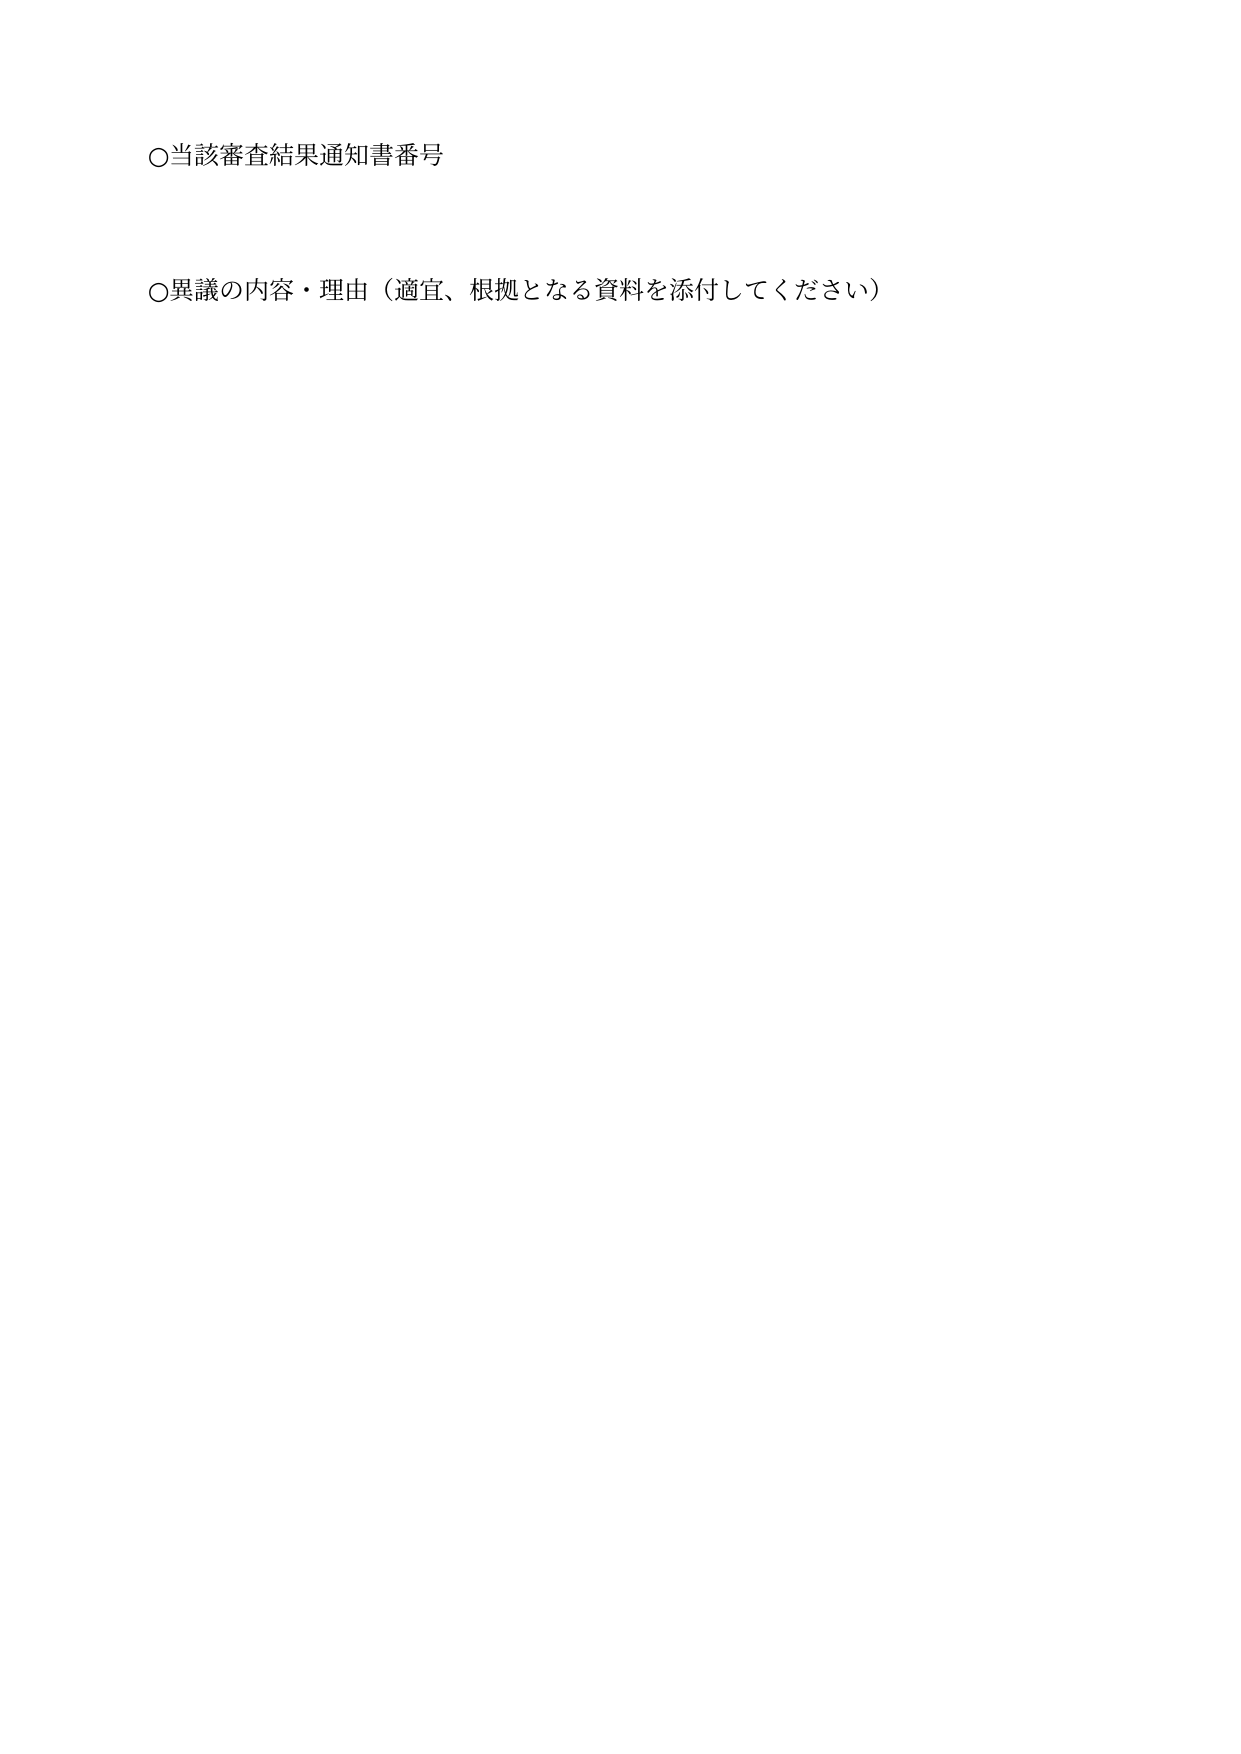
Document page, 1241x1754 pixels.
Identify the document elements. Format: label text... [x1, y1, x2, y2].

text ○当該審査結果通知書番号 [148, 120, 1092, 187]
text ○異議の内容・理由（適宜、根拠となる資料を添付してください） [148, 255, 1092, 322]
